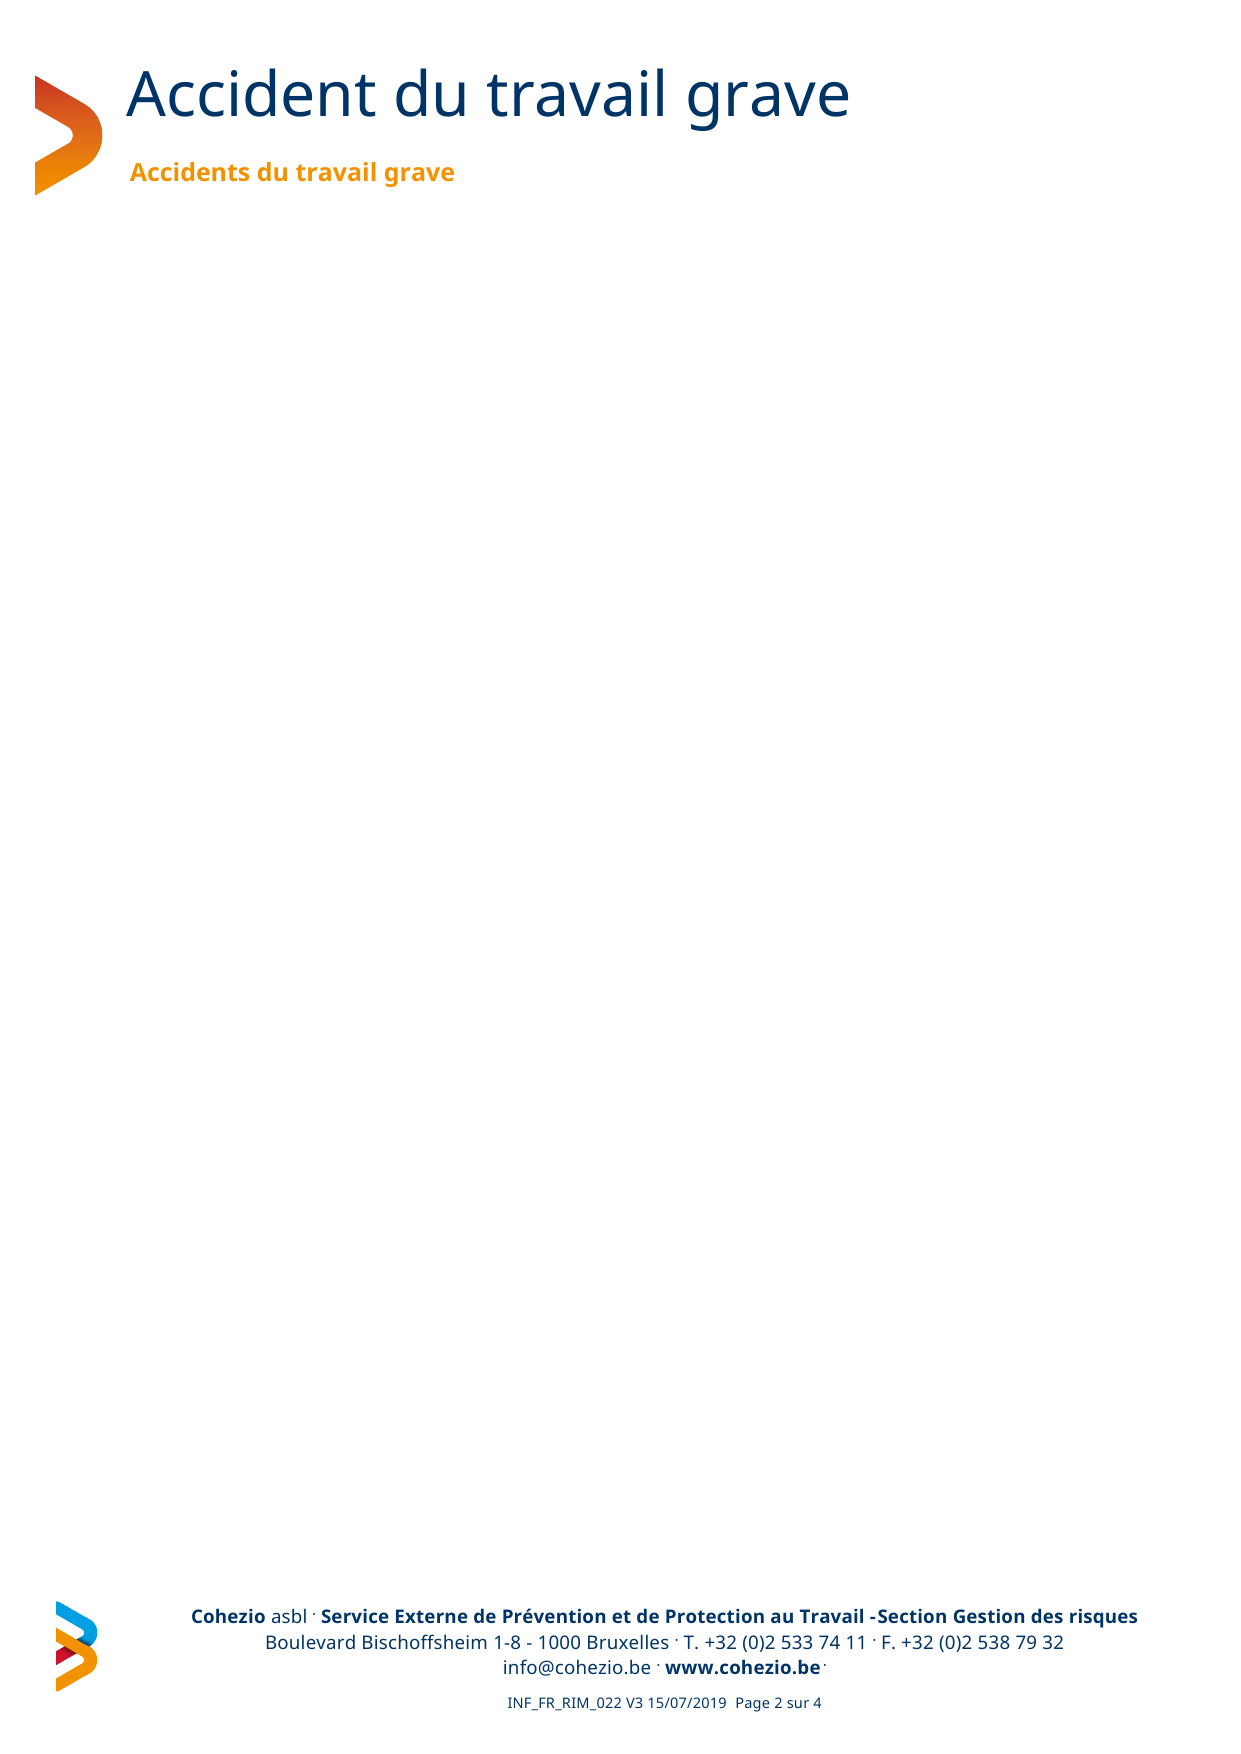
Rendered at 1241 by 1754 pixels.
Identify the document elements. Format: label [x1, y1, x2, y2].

picture [56, 1596, 115, 1697]
picture [35, 72, 106, 197]
